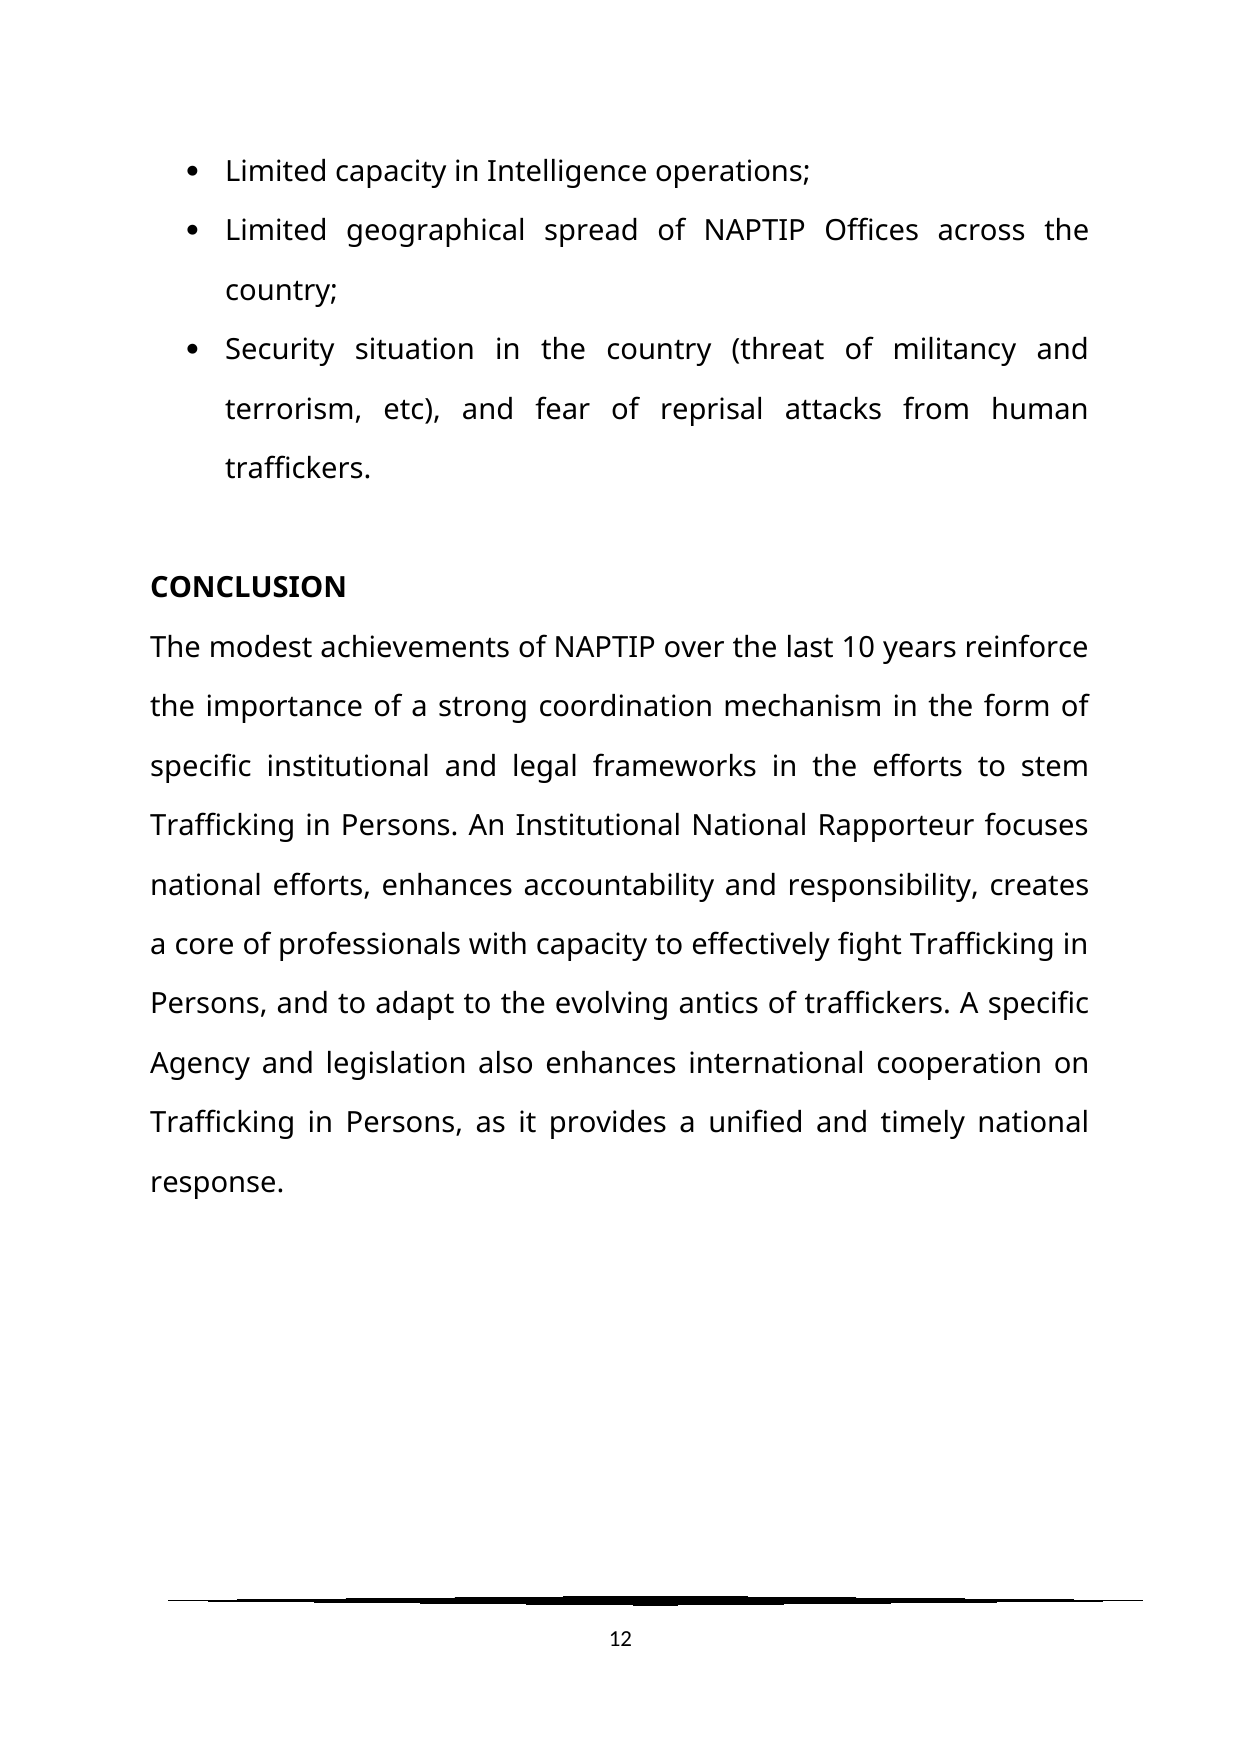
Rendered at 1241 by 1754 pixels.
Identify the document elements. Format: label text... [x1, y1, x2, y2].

text The modest achievements of NAPTIP over the last 10 years reinforce the importance of a strong coordination mechanism in the form of specific institutional and legal frameworks in the efforts to stem Trafficking in Persons. An Institutional National Rapporteur focuses national efforts, enhances accountability and responsibility, creates a core of professionals with capacity to effectively fight Trafficking in Persons, and to adapt to the evolving antics of traffickers. A specific Agency and legislation also enhances international cooperation on Trafficking in Persons, as it provides a unified and timely national response. [150, 626, 1090, 1201]
list Limited geographical spread of NAPTIP Offices across the country; [187, 209, 1090, 309]
list Limited capacity in Intelligence operations; [187, 150, 1090, 190]
list Security situation in the country (threat of militancy and terrorism, etc), and fear of reprisal attacks from human traffickers. [187, 328, 1090, 487]
text CONCLUSION [150, 566, 1090, 606]
